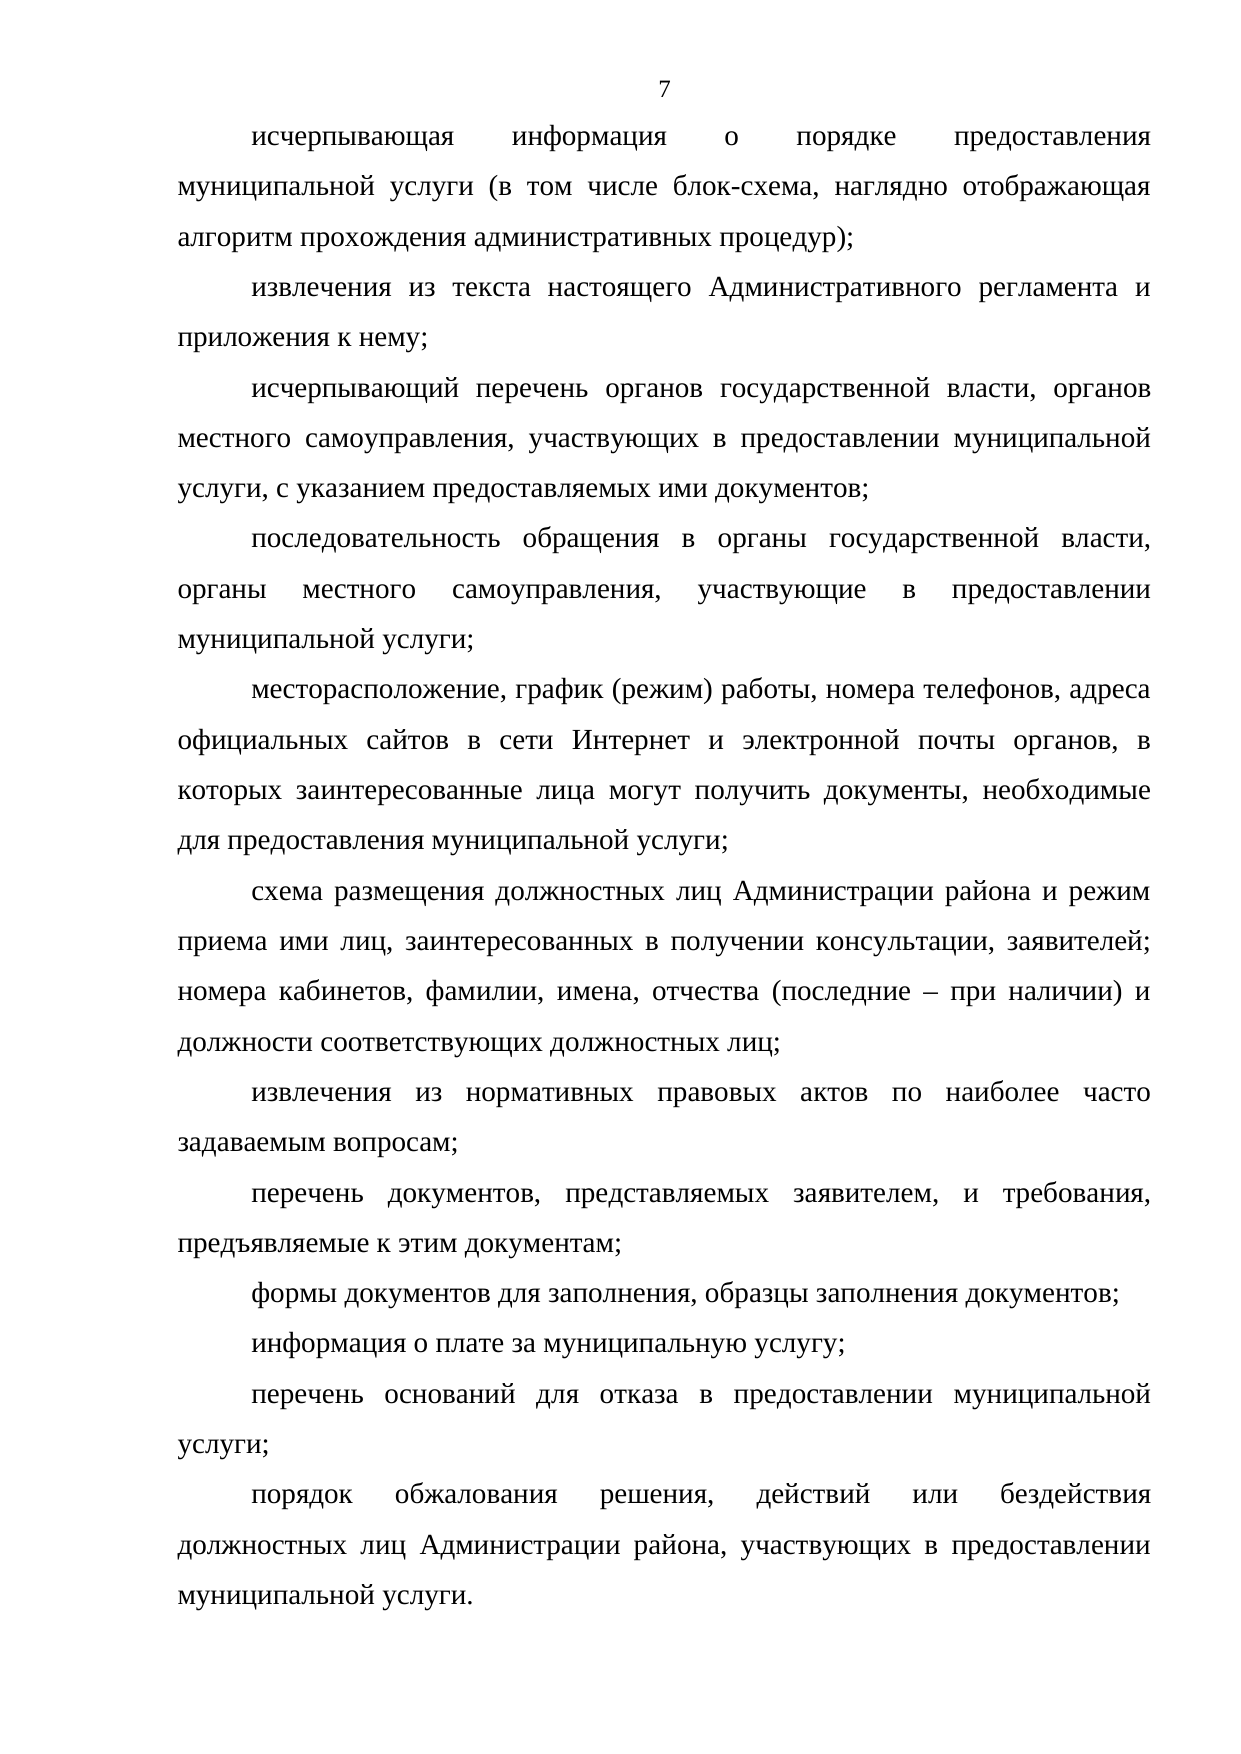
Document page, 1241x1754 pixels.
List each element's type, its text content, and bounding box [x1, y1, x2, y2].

text последовательность обращения в органы государственной власти, органы местного самоуправления, участвующие в предоставлении муниципальной услуги; [177, 521, 1152, 655]
text исчерпывающая информация о порядке предоставления муниципальной услуги (в том числе блок-схема, наглядно отображающая алгоритм прохождения административных процедур); [177, 118, 1152, 252]
text месторасположение, график (режим) работы, номера телефонов, адреса официальных сайтов в сети Интернет и электронной почты органов, в которых заинтересованные лица могут получить документы, необходимые для предоставления муниципальной услуги; [177, 672, 1152, 856]
text информация о плате за муниципальную услугу; [177, 1326, 1152, 1359]
text извлечения из нормативных правовых актов по наиболее часто задаваемым вопросам; [177, 1074, 1152, 1158]
text перечень документов, представляемых заявителем, и требования, предъявляемые к этим документам; [177, 1175, 1152, 1258]
text схема размещения должностных лиц Администрации района и режим приема ими лиц, заинтересованных в получении консультации, заявителей; номера кабинетов, фамилии, имена, отчества (последние – при наличии) и должности соответствующих должностных лиц; [177, 873, 1152, 1057]
text порядок обжалования решения, действий или бездействия должностных лиц Администрации района, участвующих в предоставлении муниципальной услуги. [177, 1477, 1152, 1611]
text перечень оснований для отказа в предоставлении муниципальной услуги; [177, 1376, 1152, 1460]
text исчерпывающий перечень органов государственной власти, органов местного самоуправления, участвующих в предоставлении муниципальной услуги, с указанием предоставляемых ими документов; [177, 370, 1152, 504]
text извлечения из текста настоящего Административного регламента и приложения к нему; [177, 269, 1152, 353]
text формы документов для заполнения, образцы заполнения документов; [177, 1275, 1152, 1309]
